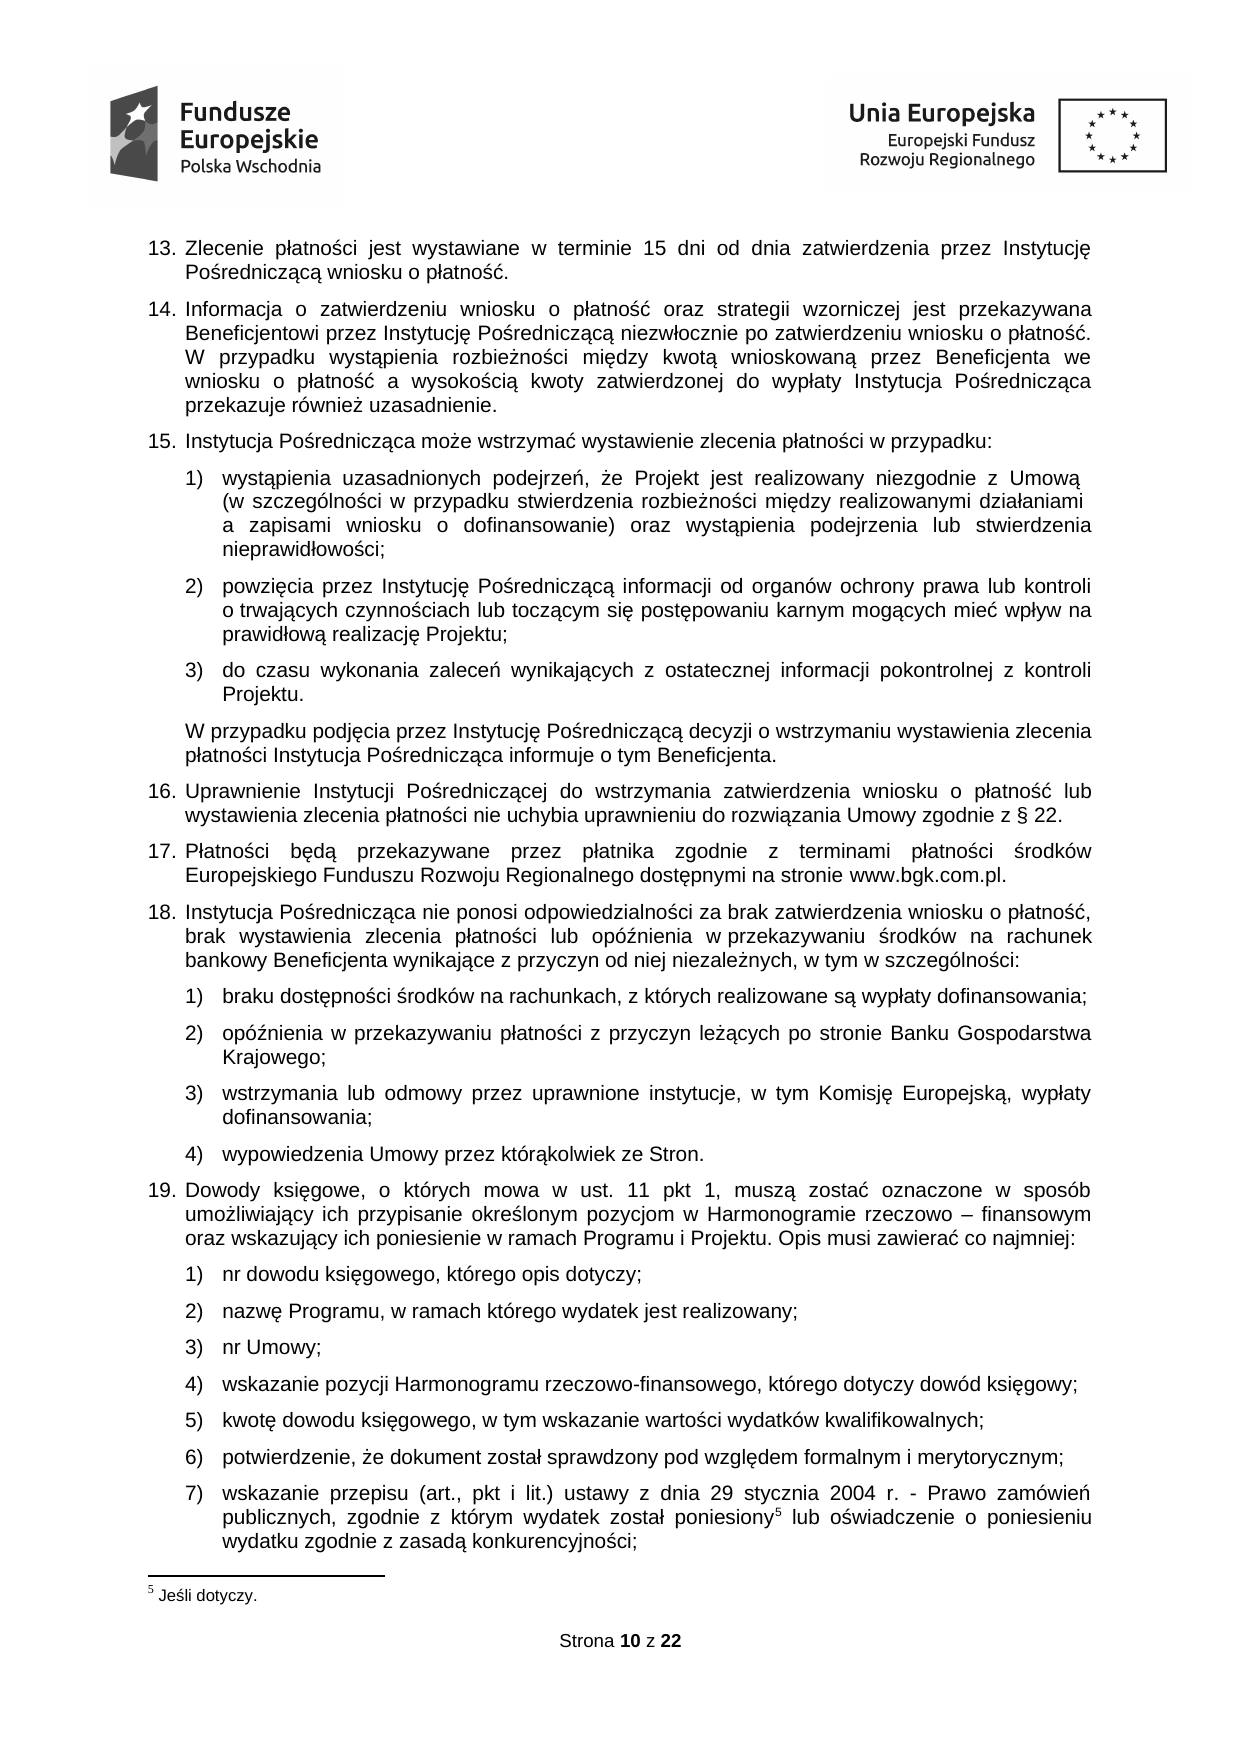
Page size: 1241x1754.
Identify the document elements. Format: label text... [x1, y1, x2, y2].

list Uprawnienie Instytucji Pośredniczącej do wstrzymania zatwierdzenia wniosku o płatność lub wystawienia zlecenia płatności nie uchybia uprawnieniu do rozwiązania Umowy zgodnie z § 22. [148, 779, 1092, 827]
list Instytucja Pośrednicząca nie ponosi odpowiedzialności za brak zatwierdzenia wniosku o płatność, brak wystawienia zlecenia płatności lub opóźnienia w przekazywaniu środków na rachunek bankowy Beneficjenta wynikające z przyczyn od niej niezależnych, w tym w szczególności: [148, 900, 1092, 972]
list do czasu wykonania zaleceń wynikających z ostatecznej informacji pokontrolnej z kontroli Projektu. [185, 658, 1092, 706]
list wypowiedzenia Umowy przez którąkolwiek ze Stron. [185, 1141, 1092, 1165]
list wystąpienia uzasadnionych podejrzeń, że Projekt jest realizowany niezgodnie z Umową (w szczególności w przypadku stwierdzenia rozbieżności między realizowanymi działaniami a zapisami wniosku o dofinansowanie) oraz wystąpienia podejrzenia lub stwierdzenia nieprawidłowości; [185, 465, 1092, 561]
list Płatności będą przekazywane przez płatnika zgodnie z terminami płatności środków Europejskiego Funduszu Rozwoju Regionalnego dostępnymi na stronie www.bgk.com.pl. [148, 839, 1092, 887]
list wskazanie pozycji Harmonogramu rzeczowo-finansowego, którego dotyczy dowód księgowy; [185, 1372, 1092, 1396]
picture [86, 63, 344, 206]
picture [826, 74, 1191, 196]
list Informacja o zatwierdzeniu wniosku o płatność oraz strategii wzorniczej jest przekazywana Beneficjentowi przez Instytucję Pośredniczącą niezwłocznie po zatwierdzeniu wniosku o płatność. W przypadku wystąpienia rozbieżności między kwotą wnioskowaną przez Beneficjenta we wniosku o płatność a wysokością kwoty zatwierdzonej do wypłaty Instytucja Pośrednicząca przekazuje również uzasadnienie. [148, 297, 1092, 416]
list powzięcia przez Instytucję Pośredniczącą informacji od organów ochrony prawa lub kontroli o trwających czynnościach lub toczącym się postępowaniu karnym mogących mieć wpływ na prawidłową realizację Projektu; [185, 574, 1092, 646]
text W przypadku podjęcia przez Instytucję Pośredniczącą decyzji o wstrzymaniu wystawienia zlecenia płatności Instytucja Pośrednicząca informuje o tym Beneficjenta. [185, 718, 1092, 766]
list potwierdzenie, że dokument został sprawdzony pod względem formalnym i merytorycznym; [185, 1444, 1092, 1468]
list nr dowodu księgowego, którego opis dotyczy; [185, 1262, 1092, 1286]
list nr Umowy; [185, 1335, 1092, 1359]
list Zlecenie płatności jest wystawiane w terminie 15 dni od dnia zatwierdzenia przez Instytucję Pośredniczącą wniosku o płatność. [148, 236, 1092, 284]
list wskazanie przepisu (art., pkt i lit.) ustawy z dnia 29 stycznia 2004 r. - Prawo zamówień publicznych, zgodnie z którym wydatek został poniesiony lub oświadczenie o poniesieniu wydatku zgodnie z zasadą konkurencyjności; [185, 1481, 1092, 1553]
list opóźnienia w przekazywaniu płatności z przyczyn leżących po stronie Banku Gospodarstwa Krajowego; [185, 1021, 1092, 1068]
list kwotę dowodu księgowego, w tym wskazanie wartości wydatków kwalifikowalnych; [185, 1408, 1092, 1432]
list Instytucja Pośrednicząca może wstrzymać wystawienie zlecenia płatności w przypadku: [148, 429, 1092, 453]
list braku dostępności środków na rachunkach, z których realizowane są wypłaty dofinansowania; [185, 984, 1092, 1008]
list Dowody księgowe, o których mowa w ust. 11 pkt 1, muszą zostać oznaczone w sposób umożliwiający ich przypisanie określonym pozycjom w Harmonogramie rzeczowo – finansowym oraz wskazujący ich poniesienie w ramach Programu i Projektu. Opis musi zawierać co najmniej: [148, 1178, 1092, 1250]
list nazwę Programu, w ramach którego wydatek jest realizowany; [185, 1299, 1092, 1323]
list wstrzymania lub odmowy przez uprawnione instytucje, w tym Komisję Europejską, wypłaty dofinansowania; [185, 1081, 1092, 1129]
